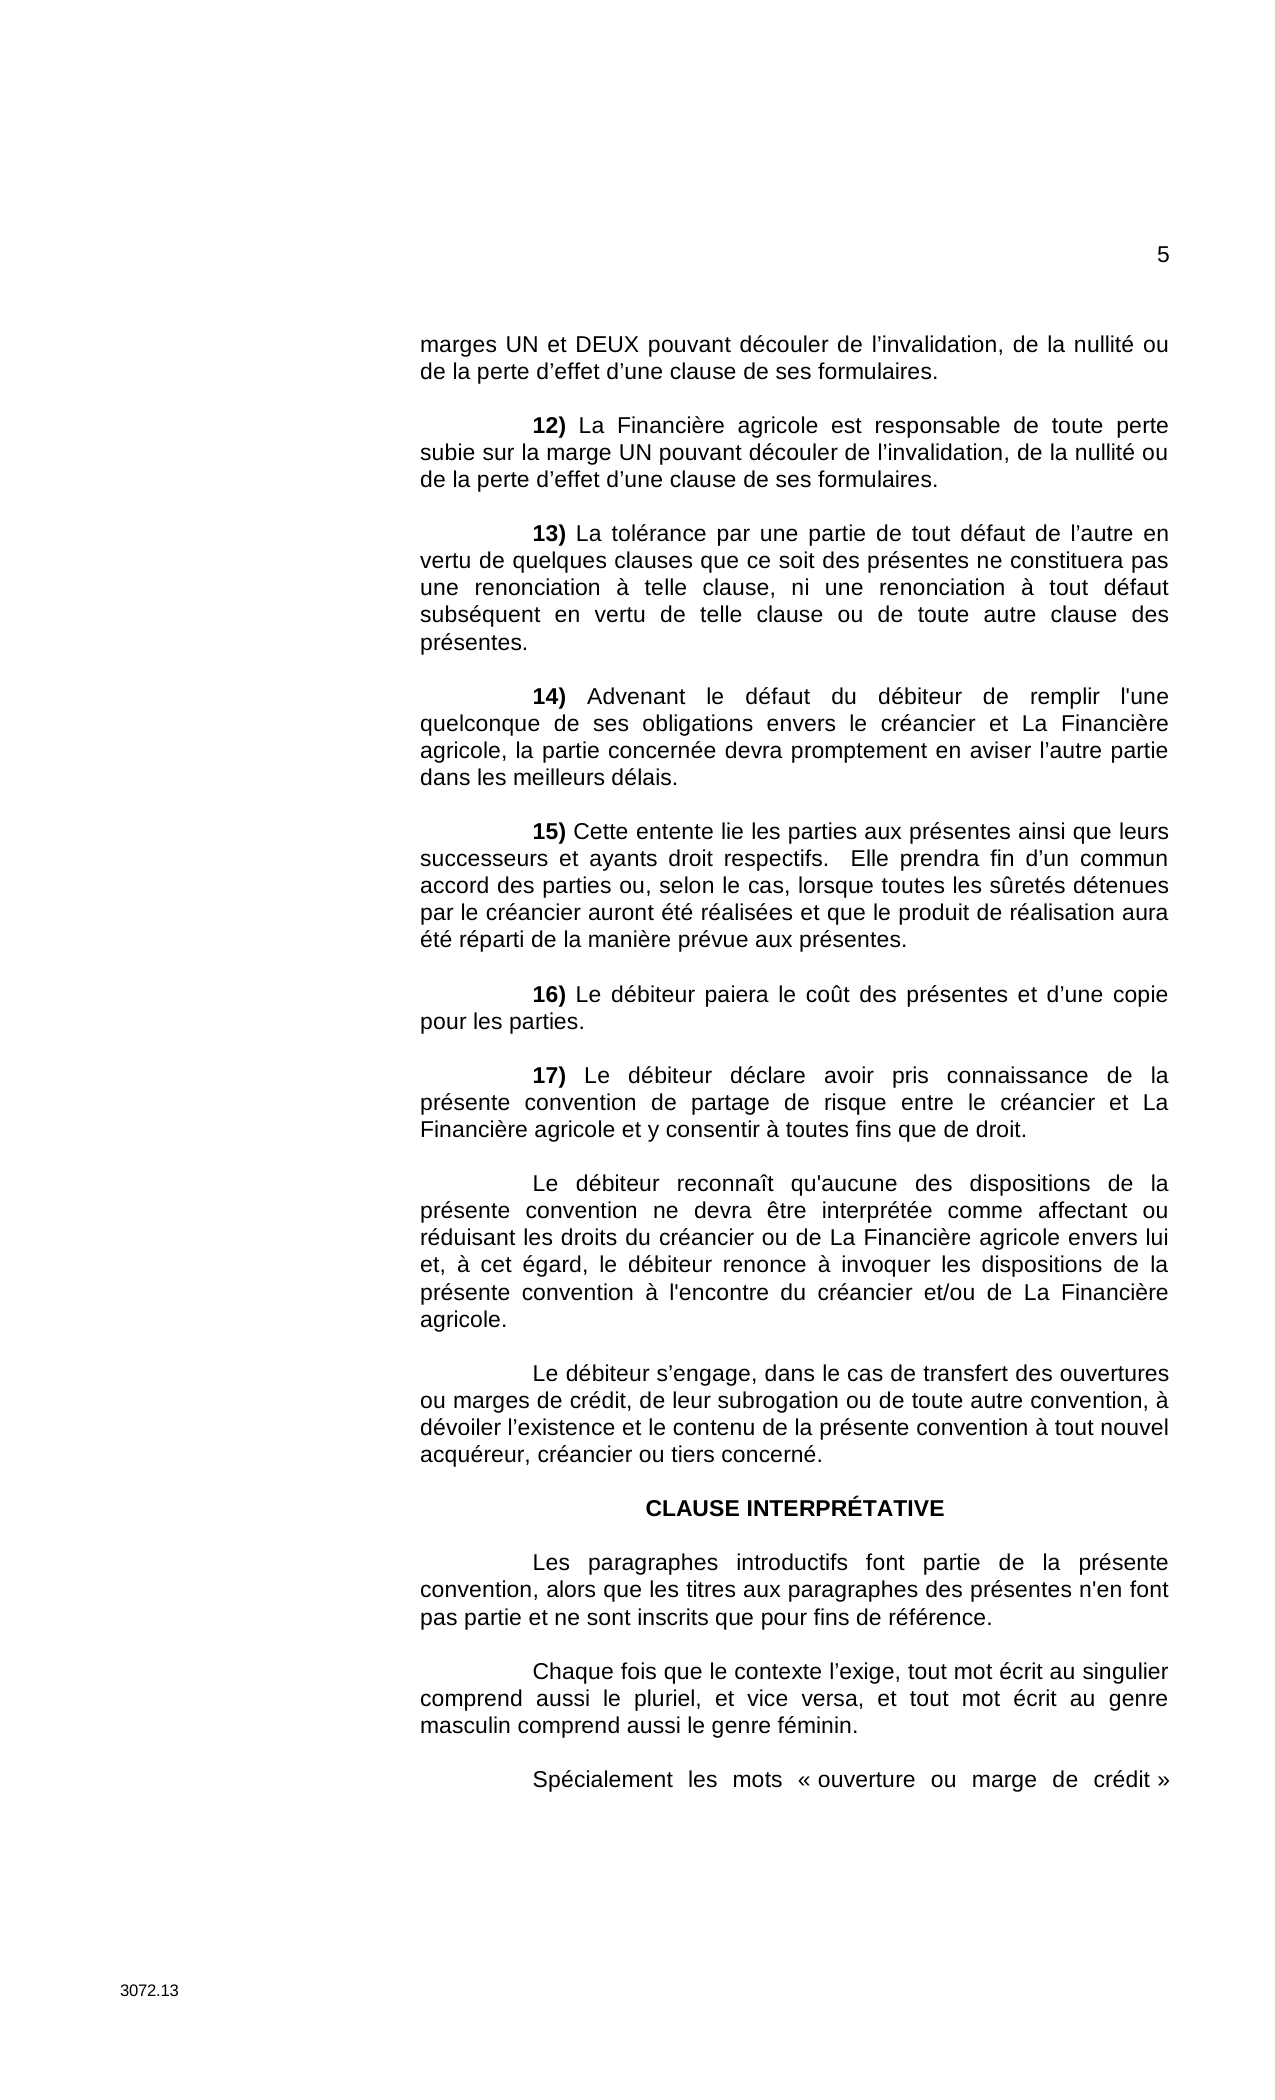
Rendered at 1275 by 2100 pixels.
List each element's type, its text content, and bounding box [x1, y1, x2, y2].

text Chaque fois que le contexte l’exige, tout mot écrit au singulier comprend aussi le pluriel, et vice versa, et tout mot écrit au genre masculin comprend aussi le genre féminin. [420, 1657, 1170, 1738]
text 13) La tolérance par une partie de tout défaut de l’autre en vertu de quelques clauses que ce soit des présentes ne constituera pas une renonciation à telle clause, ni une renonciation à tout défaut subséquent en vertu de telle clause ou de toute autre clause des présentes. [420, 519, 1170, 655]
text 16) Le débiteur paiera le coût des présentes et d’une copie pour les parties. [420, 980, 1170, 1034]
text 15) Cette entente lie les parties aux présentes ainsi que leurs successeurs et ayants droit respectifs. Elle prendra fin d’un commun accord des parties ou, selon le cas, lorsque toutes les sûretés détenues par le créancier auront été réalisées et que le produit de réalisation aura été réparti de la manière prévue aux présentes. [420, 817, 1170, 953]
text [420, 1765, 1170, 1792]
text CLAUSE INTERPRÉTATIVE [420, 1494, 1170, 1522]
text 12) La Financière agricole est responsable de toute perte subie sur la marge UN pouvant découler de l’invalidation, de la nullité ou de la perte d’effet d’une clause de ses formulaires. [420, 411, 1170, 492]
text Le débiteur reconnaît qu'aucune des dispositions de la présente convention ne devra être interprétée comme affectant ou réduisant les droits du créancier ou de La Financière agricole envers lui et, à cet égard, le débiteur renonce à invoquer les dispositions de la présente convention à l'encontre du créancier et/ou de La Financière agricole. [420, 1169, 1170, 1332]
text Les paragraphes introductifs font partie de la présente convention, alors que les titres aux paragraphes des présentes n'en font pas partie et ne sont inscrits que pour fins de référence. [420, 1549, 1170, 1630]
text Le débiteur s’engage, dans le cas de transfert des ouvertures ou marges de crédit, de leur subrogation ou de toute autre convention, à dévoiler l’existence et le contenu de la présente convention à tout nouvel acquéreur, créancier ou tiers concerné. [420, 1359, 1170, 1467]
text 17) Le débiteur déclare avoir pris connaissance de la présente convention de partage de risque entre le créancier et La Financière agricole et y consentir à toutes fins que de droit. [420, 1061, 1170, 1142]
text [420, 330, 1170, 384]
text 14) Advenant le défaut du débiteur de remplir l'une quelconque de ses obligations envers le créancier et La Financière agricole, la partie concernée devra promptement en aviser l’autre partie dans les meilleurs délais. [420, 682, 1170, 790]
